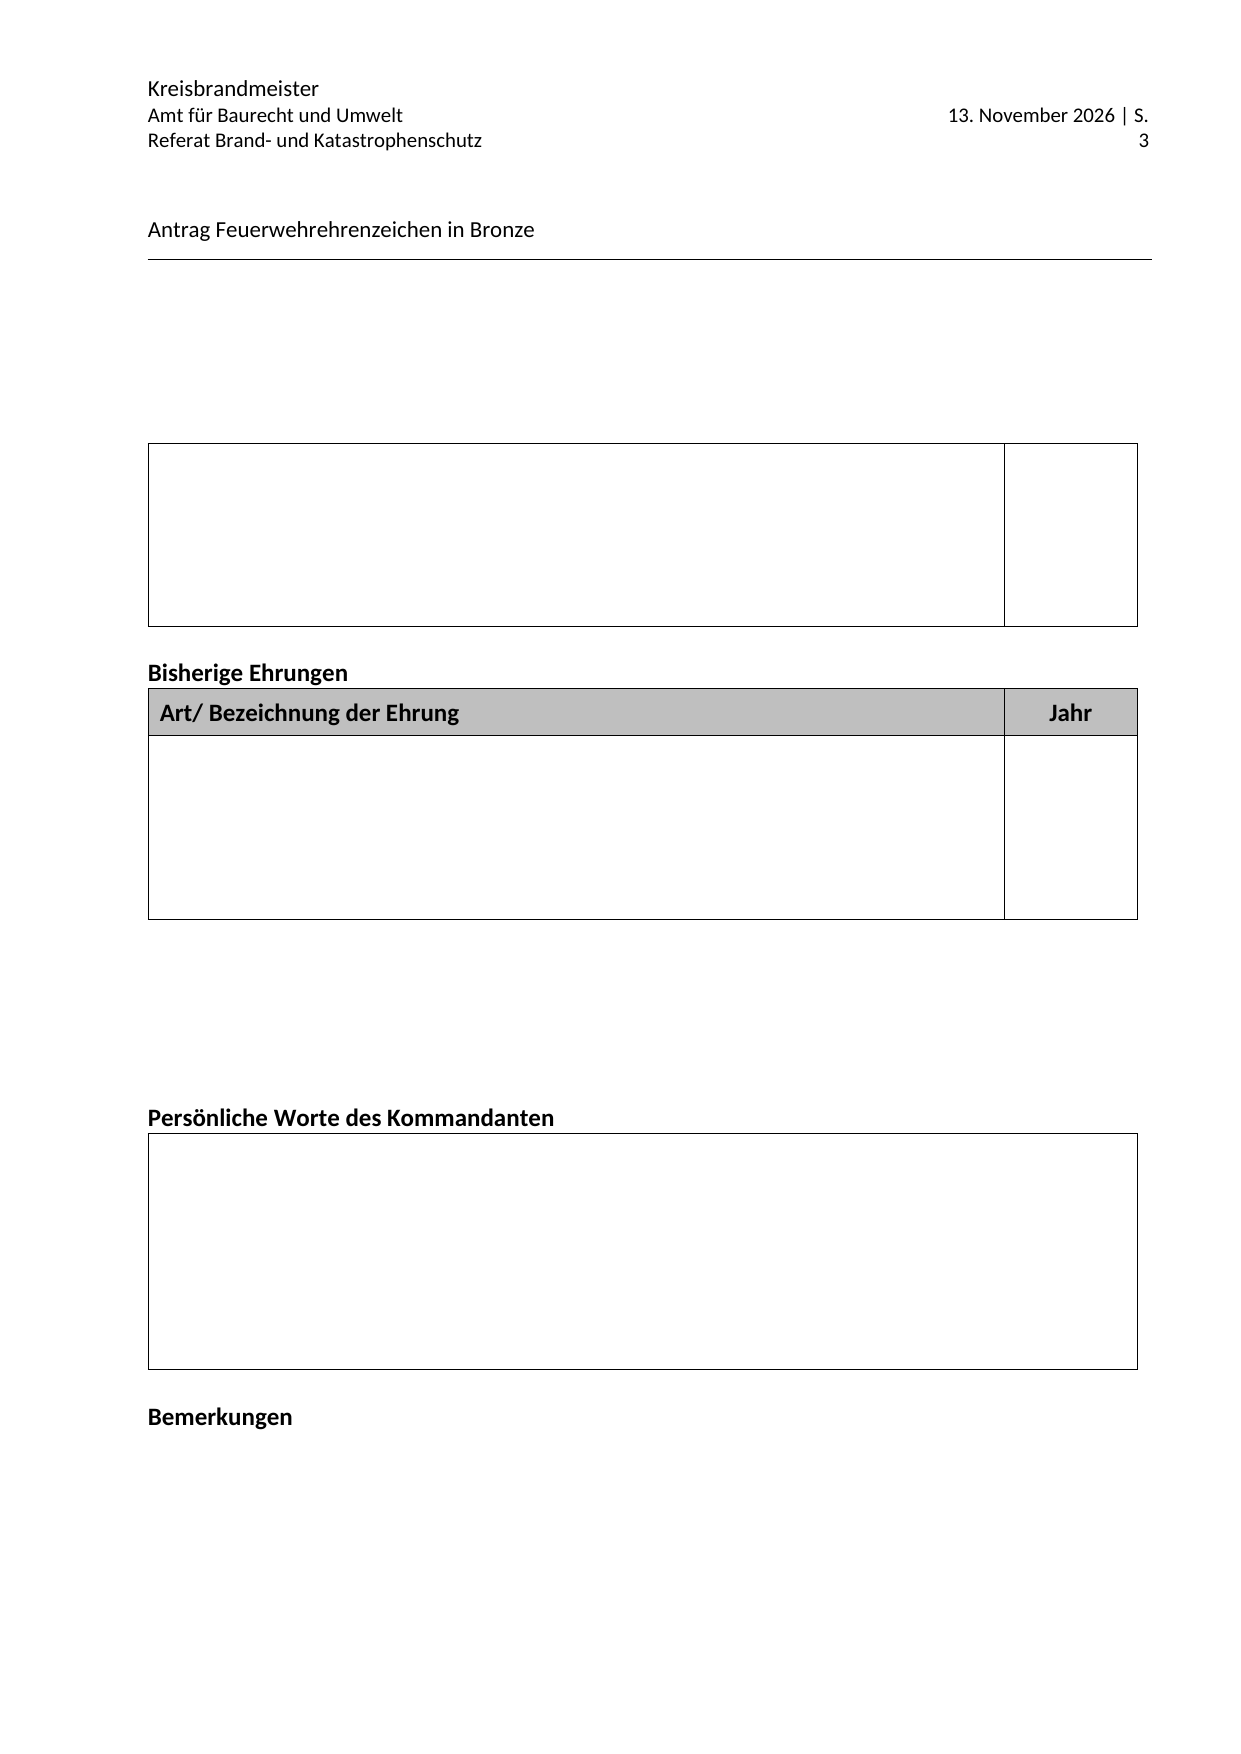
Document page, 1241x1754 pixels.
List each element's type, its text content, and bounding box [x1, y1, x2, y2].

text Bisherige Ehrungen [148, 658, 1152, 688]
text Bemerkungen [148, 1401, 1152, 1431]
table_header [149, 1134, 1137, 1369]
table_cell [149, 444, 1004, 626]
table_cell [1005, 736, 1137, 918]
table_header Art/ Bezeichnung der Ehrung [149, 689, 1004, 735]
table_cell [1005, 444, 1137, 626]
table_cell [149, 736, 1004, 918]
table_header Jahr [1005, 689, 1137, 735]
text Persönliche Worte des Kommandanten [148, 1103, 1152, 1133]
